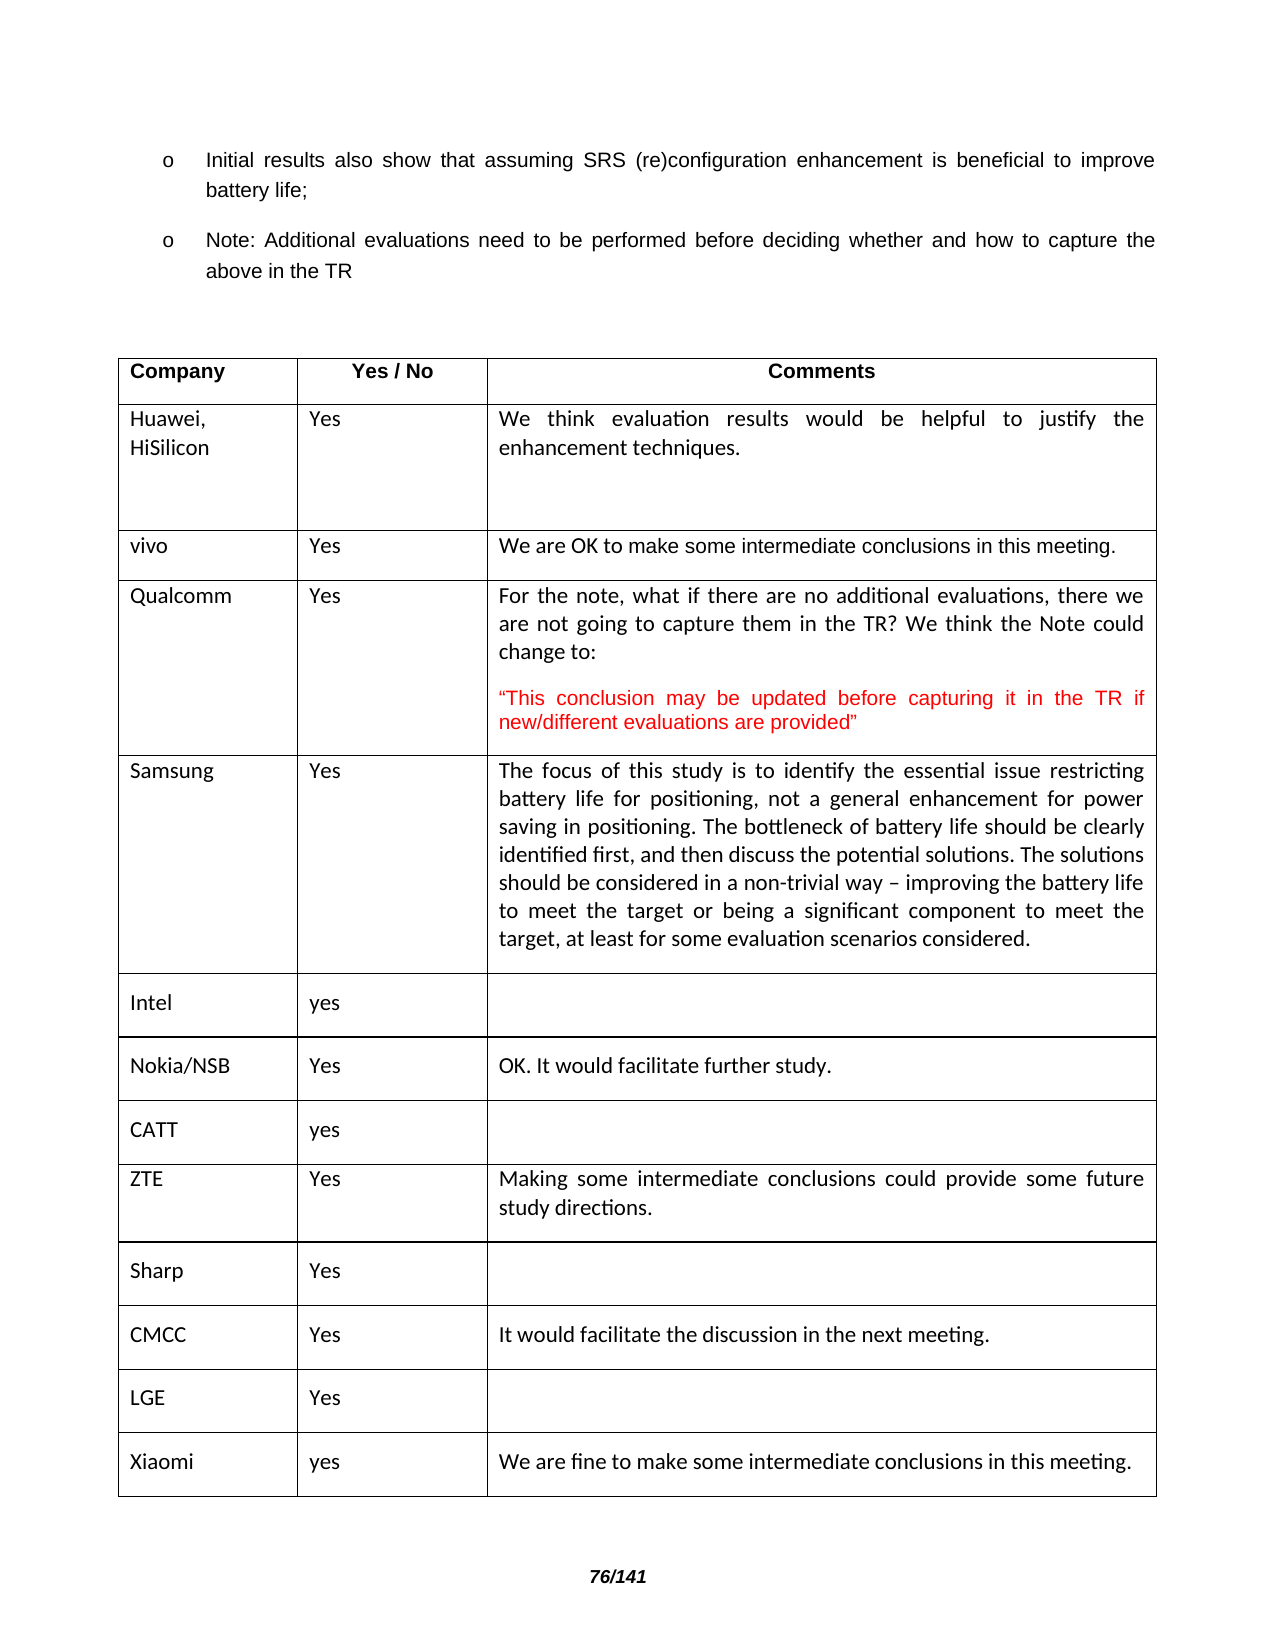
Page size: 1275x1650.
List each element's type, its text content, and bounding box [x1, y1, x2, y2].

table_cell Yes [298, 756, 487, 973]
table_cell Qualcomm [119, 581, 297, 755]
table_cell For the note, what if there are no additional evaluations, there we are not going to capture them in the TR? We think the Note could change to: “This conclusion may be updated before capturing it in the TR if new/different evaluations are provided” [488, 581, 1156, 755]
table_cell The focus of this study is to identify the essential issue restricting battery life for positioning, not a general enhancement for power saving in positioning. The bottleneck of battery life should be clearly identified first, and then discuss the potential solutions. The solutions should be considered in a non-trivial way – improving the battery life to meet the target or being a significant component to meet the target, at least for some evaluation scenarios considered. [488, 756, 1156, 973]
table_cell yes [298, 1433, 487, 1496]
table_cell We are fine to make some intermediate conclusions in this meeting. [488, 1433, 1156, 1496]
table_header Company [119, 359, 297, 403]
list Note: Additional evaluations need to be performed before deciding whether and how to capture the above in the TR [162, 228, 1157, 282]
table_cell We are OK to make some intermediate conclusions in this meeting. [488, 531, 1156, 580]
table_cell Huawei, HiSilicon [119, 405, 297, 530]
table_cell [488, 1101, 1156, 1163]
table_cell Making some intermediate conclusions could provide some future study directions. [488, 1165, 1156, 1241]
table_cell Intel [119, 974, 297, 1036]
table_cell Xiaomi [119, 1433, 297, 1496]
table_cell Yes [298, 1306, 487, 1368]
table_cell Yes [298, 405, 487, 530]
table_cell [488, 974, 1156, 1036]
table_header Comments [488, 359, 1156, 403]
table_cell CMCC [119, 1306, 297, 1368]
table_cell Sharp [119, 1243, 297, 1305]
table_cell Yes [298, 581, 487, 755]
table_cell vivo [119, 531, 297, 580]
table_cell LGE [119, 1370, 297, 1432]
list Initial results also show that assuming SRS (re)configuration enhancement is beneficial to improve battery life; [162, 148, 1157, 202]
table_cell Yes [298, 531, 487, 580]
table_header Yes / No [298, 359, 487, 403]
table_cell CATT [119, 1101, 297, 1163]
table_cell Samsung [119, 756, 297, 973]
table_cell [488, 1243, 1156, 1305]
table_cell yes [298, 1101, 487, 1163]
table_cell Nokia/NSB [119, 1038, 297, 1100]
table_cell Yes [298, 1038, 487, 1100]
table_cell [488, 1370, 1156, 1432]
table_cell Yes [298, 1243, 487, 1305]
table_cell It would facilitate the discussion in the next meeting. [488, 1306, 1156, 1368]
table_cell ZTE [119, 1165, 297, 1241]
table_cell OK. It would facilitate further study. [488, 1038, 1156, 1100]
table_cell yes [298, 974, 487, 1036]
table_cell Yes [298, 1370, 487, 1432]
table_cell We think evaluation results would be helpful to justify the enhancement techniques. [488, 405, 1156, 530]
table_cell Yes [298, 1165, 487, 1241]
